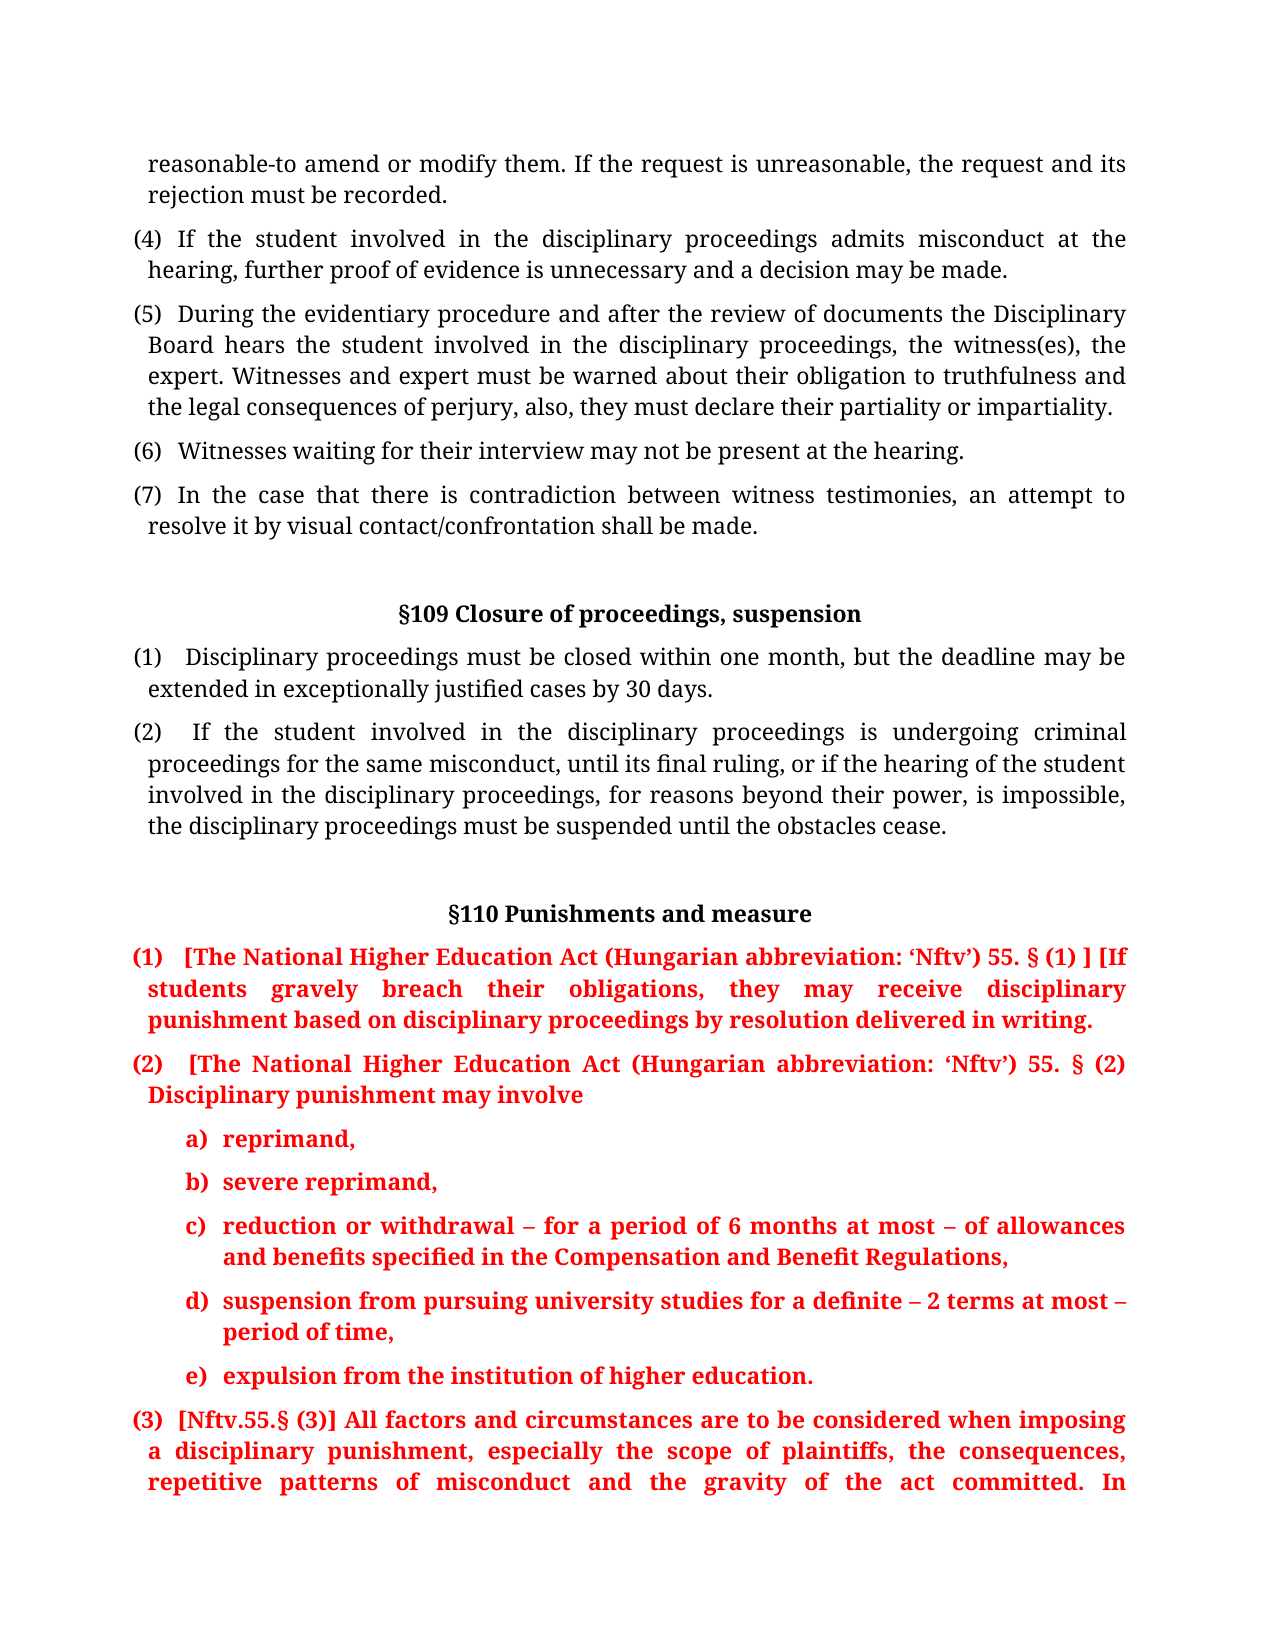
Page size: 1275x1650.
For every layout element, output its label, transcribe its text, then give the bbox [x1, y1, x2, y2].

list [148, 148, 1127, 210]
list If the student involved in the disciplinary proceedings admits misconduct at the hearing, further proof of evidence is unnecessary and a decision may be made. [148, 223, 1127, 285]
list Disciplinary proceedings must be closed within one month, but the deadline may be extended in exceptionally justified cases by 30 days. [148, 641, 1127, 704]
list Witnesses waiting for their interview may not be present at the hearing. [148, 435, 1127, 466]
list [The National Higher Education Act (Hungarian abbreviation: ‘Nftv’) 55. § (1) ] [If students gravely breach their obligations, they may receive disciplinary punishment based on disciplinary proceedings by resolution delivered in writing. [148, 941, 1127, 1035]
list severe reprimand, [185, 1166, 1127, 1198]
list [The National Higher Education Act (Hungarian abbreviation: ‘Nftv’) 55. § (2) Disciplinary punishment may involve [148, 1048, 1127, 1110]
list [148, 1404, 1127, 1498]
subtitle §110 Punishments and measure [148, 898, 1112, 929]
list reprimand, [185, 1123, 1127, 1154]
subtitle §109 Closure of proceedings, suspension [148, 598, 1112, 629]
list During the evidentiary procedure and after the review of documents the Disciplinary Board hears the student involved in the disciplinary proceedings, the witness(es), the expert. Witnesses and expert must be warned about their obligation to truthfulness and the legal consequences of perjury, also, they must declare their partiality or impartiality. [148, 298, 1127, 423]
list expulsion from the institution of higher education. [185, 1360, 1127, 1391]
list suspension from pursuing university studies for a definite – 2 terms at most – period of time, [185, 1285, 1127, 1348]
list reduction or withdrawal – for a period of 6 months at most – of allowances and benefits specified in the Compensation and Benefit Regulations, [185, 1210, 1127, 1273]
list If the student involved in the disciplinary proceedings is undergoing criminal proceedings for the same misconduct, until its final ruling, or if the hearing of the student involved in the disciplinary proceedings, for reasons beyond their power, is impossible, the disciplinary proceedings must be suspended until the obstacles cease. [148, 716, 1127, 841]
list In the case that there is contradiction between witness testimonies, an attempt to resolve it by visual contact/confrontation shall be made. [148, 479, 1127, 541]
